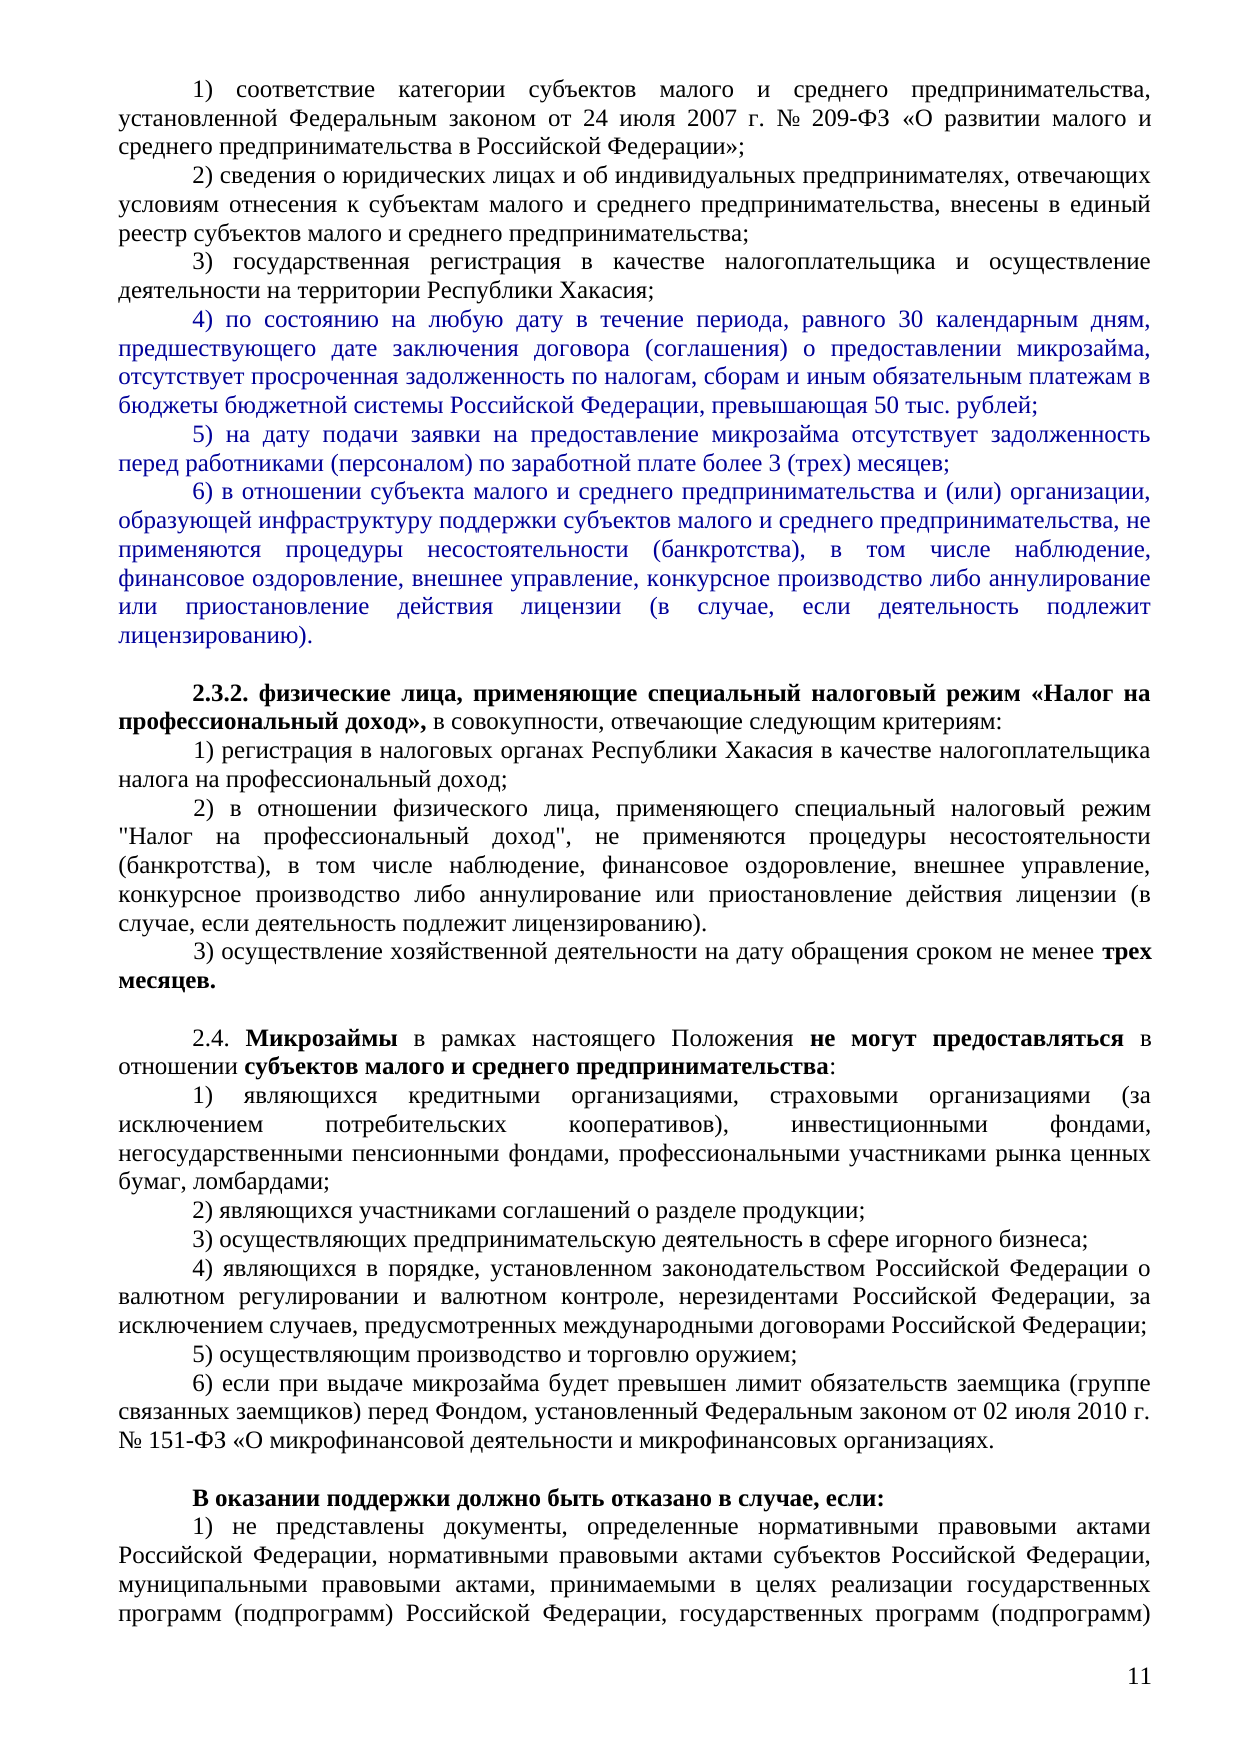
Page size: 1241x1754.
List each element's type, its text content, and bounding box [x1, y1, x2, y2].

text 6) в отношении субъекта малого и среднего предпринимательства и (или) организации, образующей инфраструктуру поддержки субъектов малого и среднего предпринимательства, не применяются процедуры несостоятельности (банкротства), в том числе наблюдение, финансовое оздоровление, внешнее управление, конкурсное производство либо аннулирование или приостановление действия лицензии (в случае, если деятельность подлежит лицензированию). [118, 476, 1152, 649]
text 2.3.2. физические лица, применяющие специальный налоговый режим «Налог на профессиональный доход», в совокупности, отвечающие следующим критериям: [118, 678, 1152, 735]
text 4) являющихся в порядке, установленном законодательством Российской Федерации о валютном регулировании и валютном контроле, нерезидентами Российской Федерации, за исключением случаев, предусмотренных международными договорами Российской Федерации; [118, 1253, 1152, 1339]
text 5) на дату подачи заявки на предоставление микрозайма отсутствует задолженность перед работниками (персоналом) по заработной плате более 3 (трех) месяцев; [118, 419, 1152, 476]
text 3) осуществление хозяйственной деятельности на дату обращения сроком не менее трех месяцев. [118, 936, 1152, 994]
text 2) в отношении физического лица, применяющего специальный налоговый режим "Налог на профессиональный доход", не применяются процедуры несостоятельности (банкротства), в том числе наблюдение, финансовое оздоровление, внешнее управление, конкурсное производство либо аннулирование или приостановление действия лицензии (в случае, если деятельность подлежит лицензированию). [118, 793, 1152, 936]
text 4) по состоянию на любую дату в течение периода, равного 30 календарным дням, предшествующего дате заключения договора (соглашения) о предоставлении микрозайма, отсутствует просроченная задолженность по налогам, сборам и иным обязательным платежам в бюджеты бюджетной системы Российской Федерации, превышающая 50 тыс. рублей; [118, 304, 1152, 419]
text 3) государственная регистрация в качестве налогоплательщика и осуществление деятельности на территории Республики Хакасия; [118, 246, 1152, 304]
text В оказании поддержки должно быть отказано в случае, если: [118, 1483, 1152, 1511]
text 2) сведения о юридических лицах и об индивидуальных предпринимателях, отвечающих условиям отнесения к субъектам малого и среднего предпринимательства, внесены в единый реестр субъектов малого и среднего предпринимательства; [118, 160, 1152, 246]
text 3) осуществляющих предпринимательскую деятельность в сфере игорного бизнеса; [118, 1224, 1152, 1253]
text 1) соответствие категории субъектов малого и среднего предпринимательства, установленной Федеральным законом от 24 июля 2007 г. № 209-ФЗ «О развитии малого и среднего предпринимательства в Российской Федерации»; [118, 74, 1152, 160]
text 2) являющихся участниками соглашений о разделе продукции; [118, 1195, 1152, 1224]
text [118, 1511, 1152, 1626]
text 5) осуществляющим производство и торговлю оружием; [118, 1339, 1152, 1368]
text 2.4. Микрозаймы в рамках настоящего Положения не могут предоставляться в отношении субъектов малого и среднего предпринимательства: [118, 1023, 1152, 1080]
text 1) регистрация в налоговых органах Республики Хакасия в качестве налогоплательщика налога на профессиональный доход; [118, 735, 1152, 793]
text 6) если при выдаче микрозайма будет превышен лимит обязательств заемщика (группе связанных заемщиков) перед Фондом, установленный Федеральным законом от 02 июля 2010 г. № 151-ФЗ «О микрофинансовой деятельности и микрофинансовых организациях. [118, 1368, 1152, 1454]
text 1) являющихся кредитными организациями, страховыми организациями (за исключением потребительских кооперативов), инвестиционными фондами, негосударственными пенсионными фондами, профессиональными участниками рынка ценных бумаг, ломбардами; [118, 1080, 1152, 1195]
